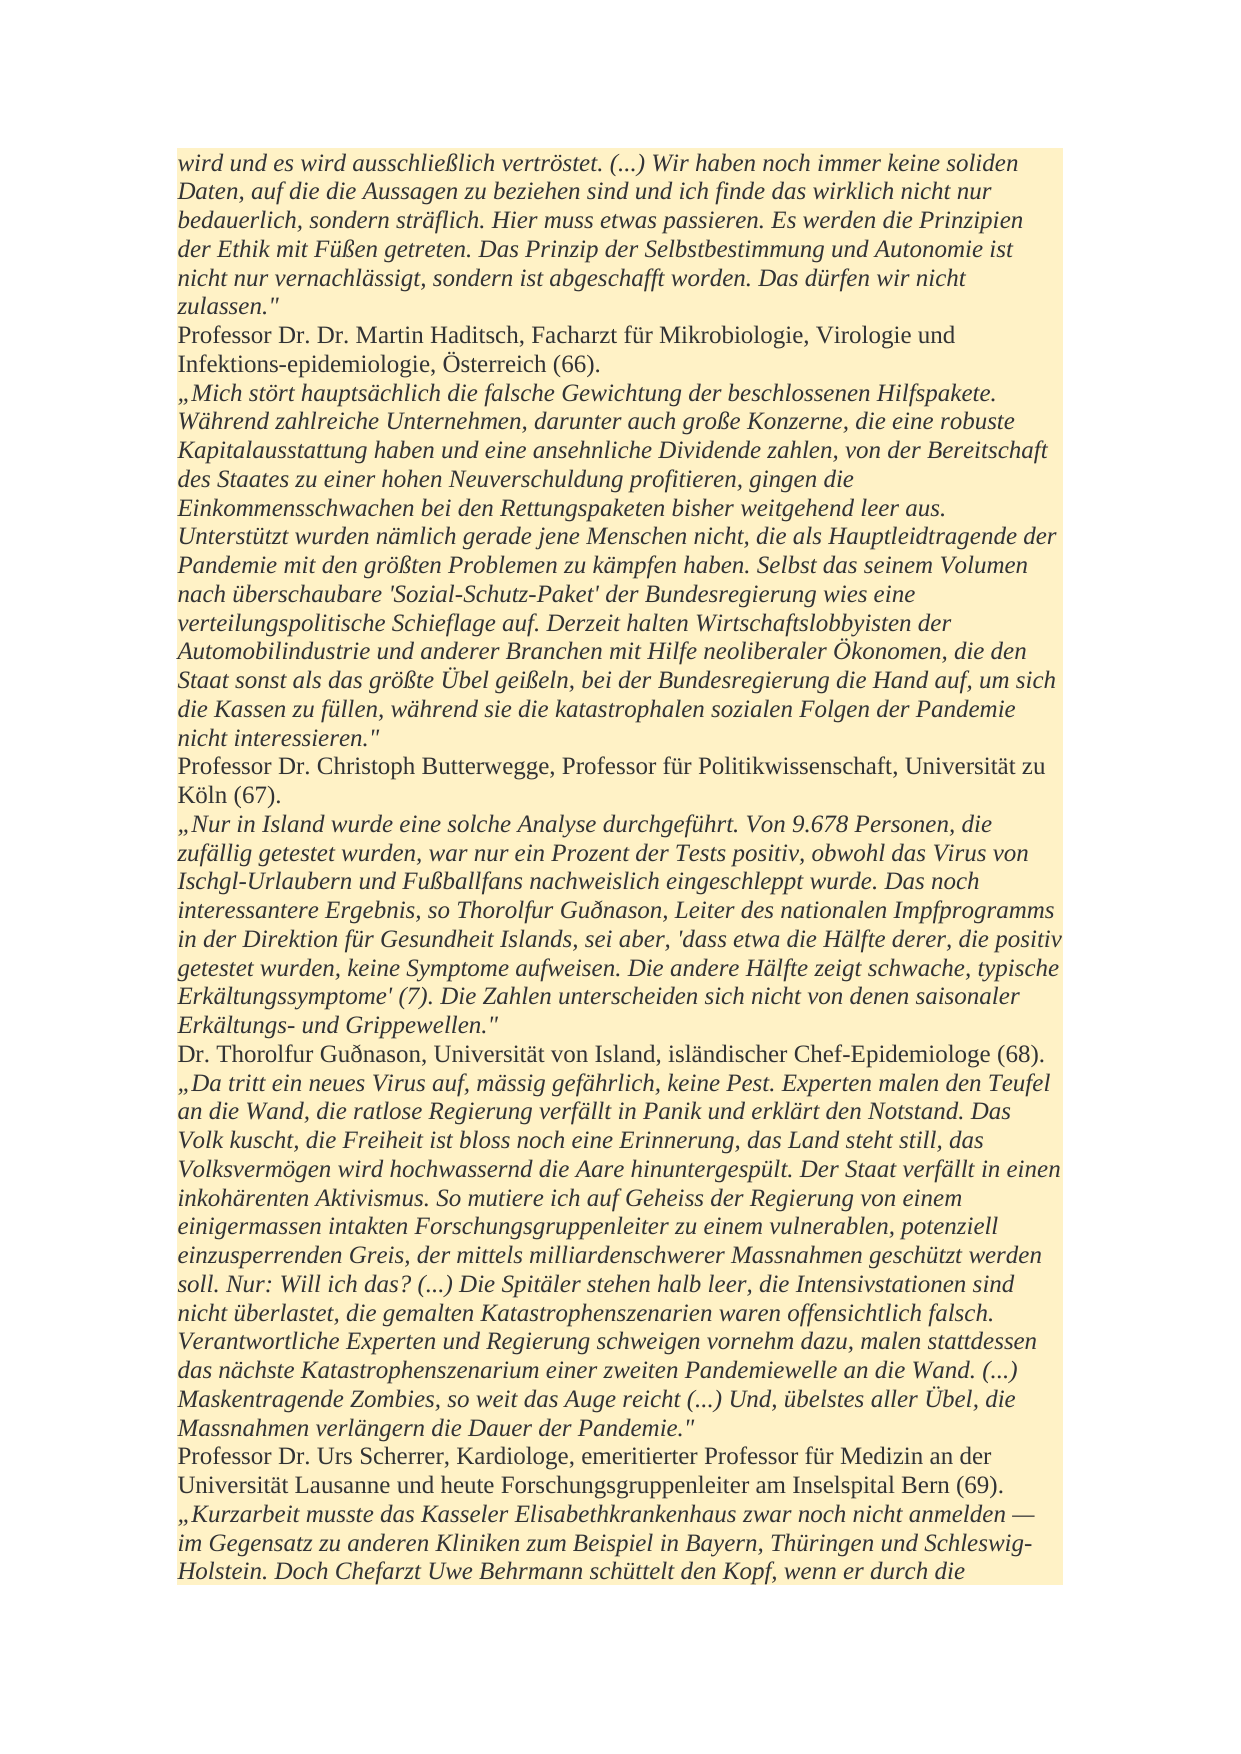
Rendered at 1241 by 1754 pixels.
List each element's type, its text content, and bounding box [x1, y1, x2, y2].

text „Mich stört hauptsächlich die falsche Gewichtung der beschlossenen Hilfspakete. Während zahlreiche Unternehmen, darunter auch große Konzerne, die eine robuste Kapitalausstattung haben und eine ansehnliche Dividende zahlen, von der Bereitschaft des Staates zu einer hohen Neuverschuldung profitieren, gingen die Einkommensschwachen bei den Rettungspaketen bisher weitgehend leer aus. Unterstützt wurden nämlich gerade jene Menschen nicht, die als Hauptleidtragende der Pandemie mit den größten Problemen zu kämpfen haben. Selbst das seinem Volumen nach überschaubare 'Sozial-Schutz-Paket' der Bundesregierung wies eine verteilungspolitische Schieflage auf. Derzeit halten Wirtschaftslobbyisten der Automobilindustrie und anderer Branchen mit Hilfe neoliberaler Ökonomen, die den Staat sonst als das größte Übel geißeln, bei der Bundesregierung die Hand auf, um sich die Kassen zu füllen, während sie die katastrophalen sozialen Folgen der Pandemie nicht interessieren." [177, 378, 1063, 751]
text Professor Dr. Urs Scherrer, Kardiologe, emeritierter Professor für Medizin an der Universität Lausanne und heute Forschungsgruppenleiter am Inselspital Bern (69). [177, 1441, 1063, 1499]
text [177, 1499, 1063, 1585]
text „Nur in Island wurde eine solche Analyse durchgeführt. Von 9.678 Personen, die zufällig getestet wurden, war nur ein Prozent der Tests positiv, obwohl das Virus von Ischgl-Urlaubern und Fußballfans nachweislich eingeschleppt wurde. Das noch interessantere Ergebnis, so Thorolfur Guðnason, Leiter des nationalen Impfprogramms in der Direktion für Gesundheit Islands, sei aber, 'dass etwa die Hälfte derer, die positiv getestet wurden, keine Symptome aufweisen. Die andere Hälfte zeigt schwache, typische Erkältungssymptome' (7). Die Zahlen unterscheiden sich nicht von denen saisonaler Erkältungs- und Grippewellen." [177, 809, 1063, 1039]
text „Da tritt ein neues Virus auf, mässig gefährlich, keine Pest. Experten malen den Teufel an die Wand, die ratlose Regierung verfällt in Panik und erklärt den Notstand. Das Volk kuscht, die Freiheit ist bloss noch eine Erinnerung, das Land steht still, das Volksvermögen wird hochwassernd die Aare hinuntergespült. Der Staat verfällt in einen inkohärenten Aktivismus. So mutiere ich auf Geheiss der Regierung von einem einigermassen intakten Forschungsgruppenleiter zu einem vulnerablen, potenziell einzusperrenden Greis, der mittels milliardenschwerer Massnahmen geschützt werden soll. Nur: Will ich das? (...) Die Spitäler stehen halb leer, die Intensivstationen sind nicht überlastet, die gemalten Katastrophenszenarien waren offensichtlich falsch. Verantwortliche Experten und Regierung schweigen vornehm dazu, malen stattdessen das nächste Katastrophenszenarium einer zweiten Pandemiewelle an die Wand. (...) Maskentragende Zombies, so weit das Auge reicht (...) Und, übelstes aller Übel, die Massnahmen verlängern die Dauer der Pandemie." [177, 1068, 1063, 1441]
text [177, 148, 1063, 320]
text Dr. Thorolfur Guðnason, Universität von Island, isländischer Chef-Epidemiologe (68). [177, 1039, 1063, 1068]
text Professor Dr. Dr. Martin Haditsch, Facharzt für Mikrobiologie, Virologie und Infektions-epidemiologie, Österreich (66). [177, 320, 1063, 378]
text Professor Dr. Christoph Butterwegge, Professor für Politikwissenschaft, Universität zu Köln (67). [177, 751, 1063, 809]
